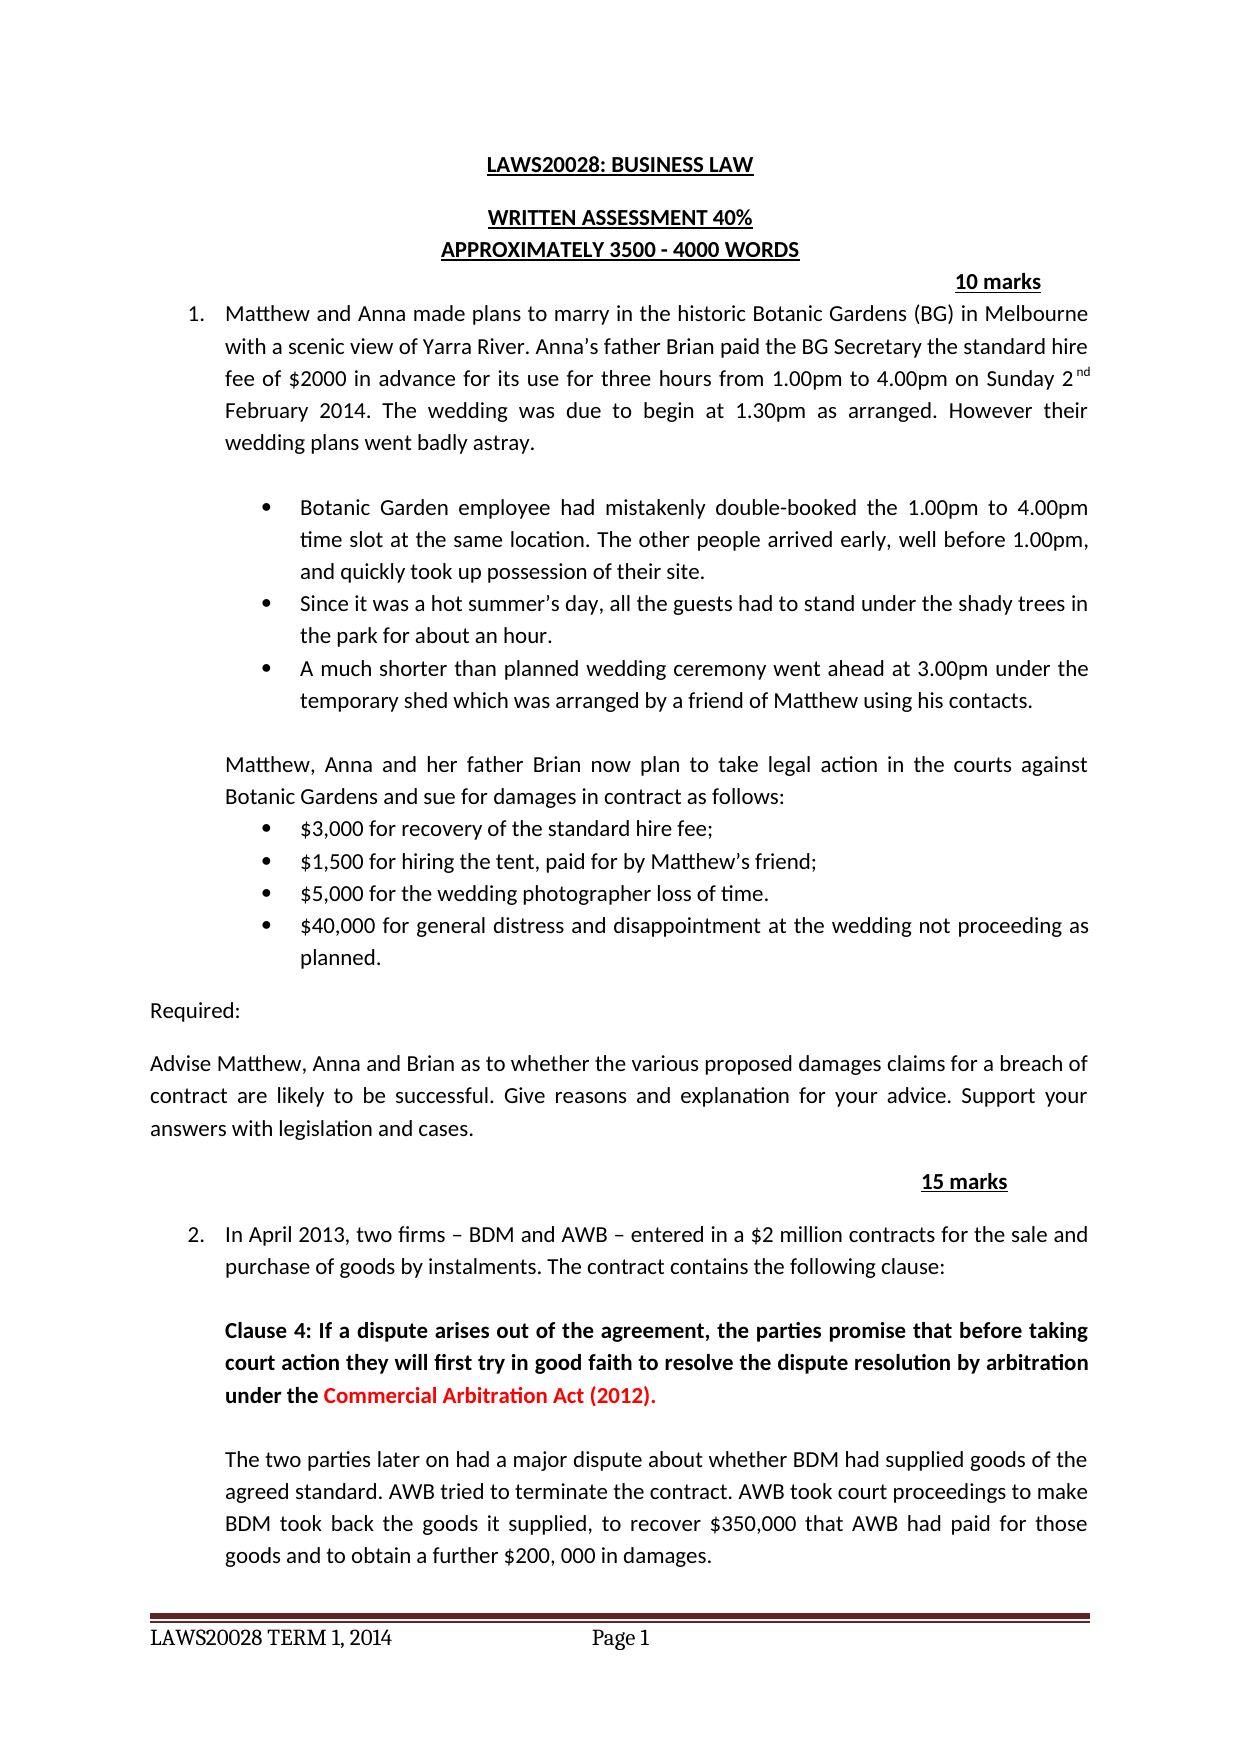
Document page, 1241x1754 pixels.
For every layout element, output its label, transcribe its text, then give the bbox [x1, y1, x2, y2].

list Clause 4: If a dispute arises out of the agreement, the parties promise that before taking court action they will first try in good faith to resolve the dispute resolution by arbitration under the Commercial Arbitration Act (2012). [225, 1316, 1090, 1409]
list Botanic Garden employee had mistakenly double-booked the 1.00pm to 4.00pm time slot at the same location. The other people arrived early, well before 1.00pm, and quickly took up possession of their site. [262, 493, 1090, 585]
text APPROXIMATELY 3500 - 4000 WORDS [150, 235, 1090, 263]
list A much shorter than planned wedding ceremony went ahead at 3.00pm under the temporary shed which was arranged by a friend of Matthew using his contacts. [262, 654, 1090, 714]
text 15 marks [150, 1167, 1090, 1195]
list $40,000 for general distress and disappointment at the wedding not proceeding as planned. [262, 911, 1090, 971]
list Matthew, Anna and her father Brian now plan to take legal action in the courts against Botanic Gardens and sue for damages in contract as follows: [225, 750, 1090, 810]
text LAWS20028: BUSINESS LAW [150, 150, 1090, 178]
text Advise Matthew, Anna and Brian as to whether the various proposed damages claims for a breach of contract are likely to be successful. Give reasons and explanation for your advice. Support your answers with legislation and cases. [150, 1049, 1090, 1142]
text WRITTEN ASSESSMENT 40% [150, 203, 1090, 231]
text 10 marks [150, 267, 1090, 295]
list Since it was a hot summer’s day, all the guests had to stand under the shady trees in the park for about an hour. [262, 589, 1090, 649]
list In April 2013, two firms – BDM and AWB – entered in a $2 million contracts for the sale and purchase of goods by instalments. The contract contains the following clause: [187, 1220, 1090, 1280]
list $5,000 for the wedding photographer loss of time. [262, 879, 1090, 907]
text Required: [150, 996, 1090, 1024]
list $3,000 for recovery of the standard hire fee; [262, 814, 1090, 843]
list The two parties later on had a major dispute about whether BDM had supplied goods of the agreed standard. AWB tried to terminate the contract. AWB took court proceedings to make BDM took back the goods it supplied, to recover $350,000 that AWB had paid for those goods and to obtain a further $200, 000 in damages. [225, 1445, 1090, 1570]
list Matthew and Anna made plans to marry in the historic Botanic Gardens (BG) in Melbourne with a scenic view of Yarra River. Anna’s father Brian paid the BG Secretary the standard hire fee of $2000 in advance for its use for three hours from 1.00pm to 4.00pm on Sunday 2nd February 2014. The wedding was due to begin at 1.30pm as arranged. However their wedding plans went badly astray. [187, 299, 1090, 456]
list $1,500 for hiring the tent, paid for by Matthew’s friend; [262, 847, 1090, 875]
